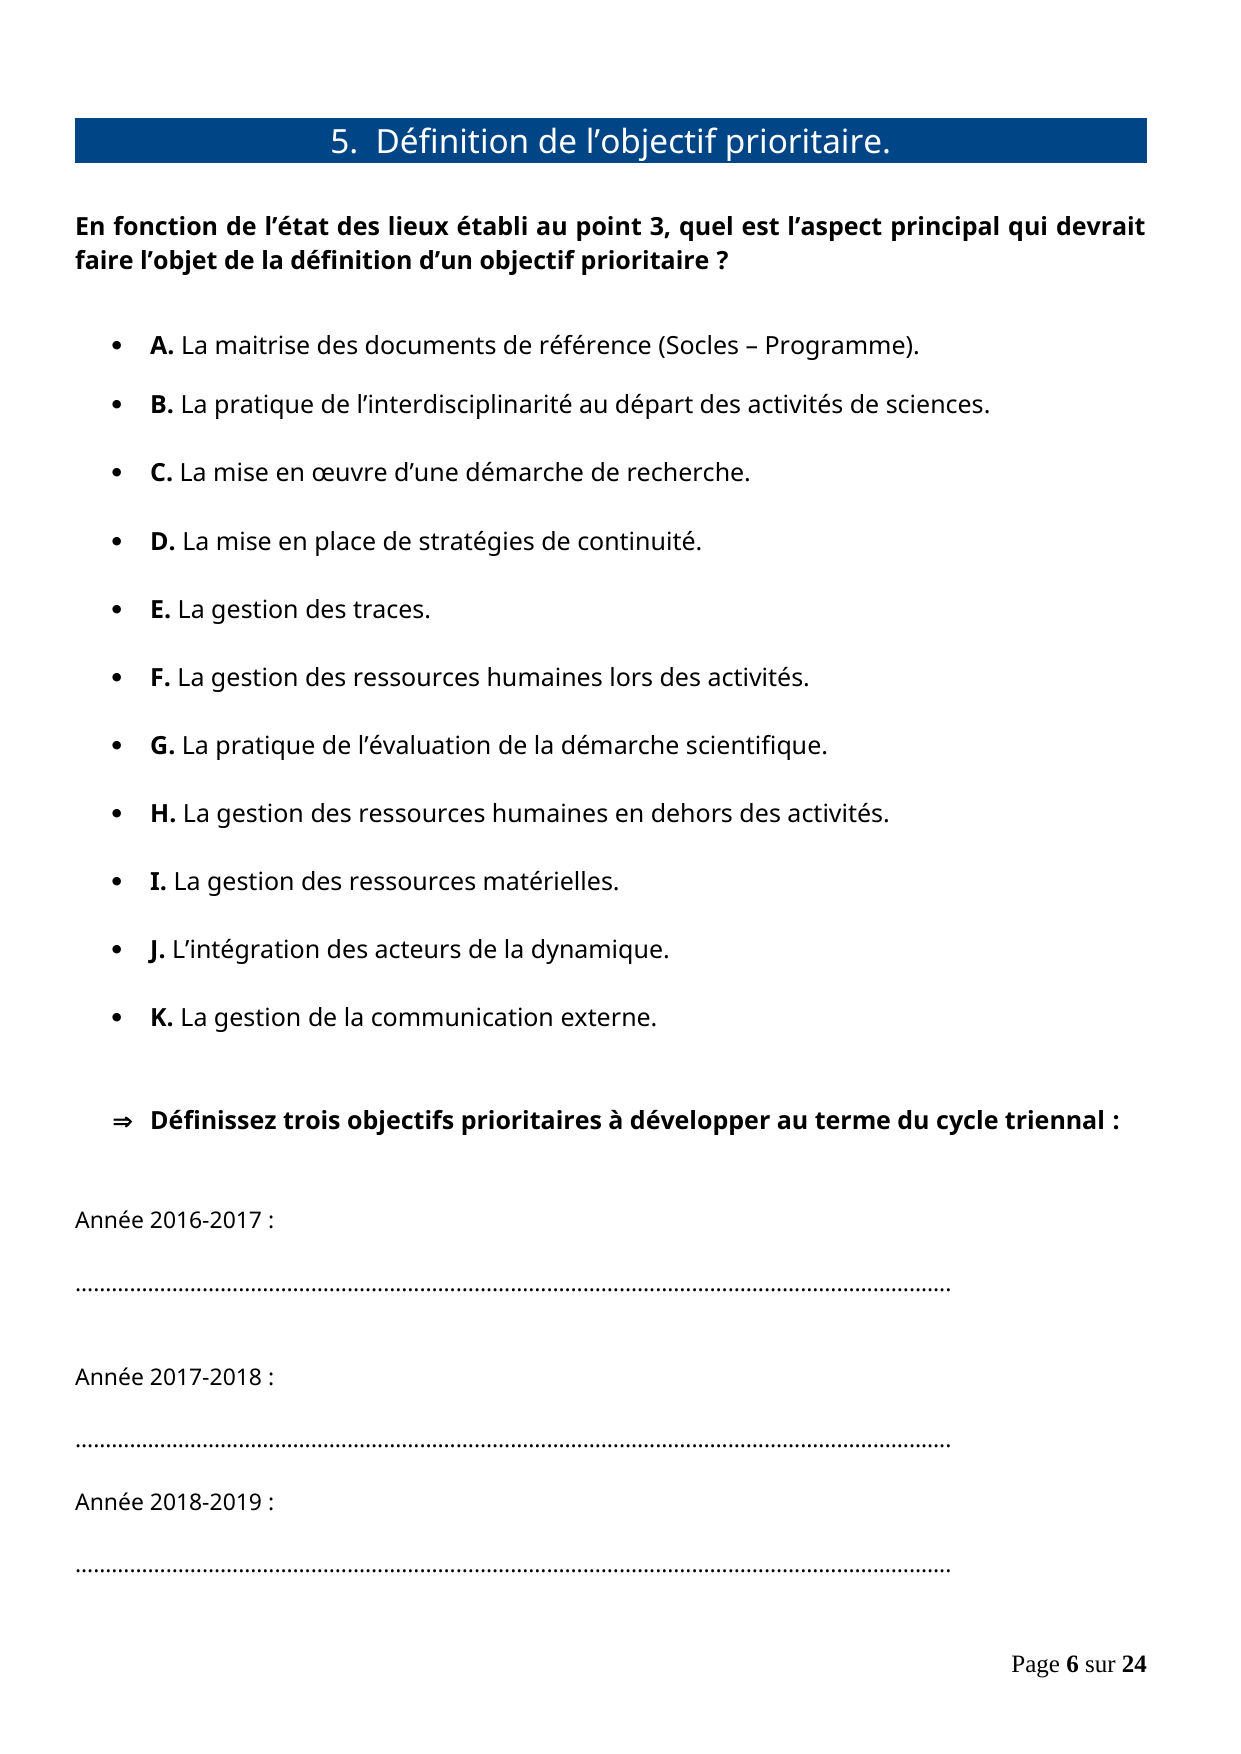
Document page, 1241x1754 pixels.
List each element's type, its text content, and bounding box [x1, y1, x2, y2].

list F. La gestion des ressources humaines lors des activités. [112, 659, 1147, 693]
text 5. Définition de l’objectif prioritaire. [75, 118, 1147, 163]
list H. La gestion des ressources humaines en dehors des activités. [112, 796, 1147, 830]
list K. La gestion de la communication externe. [112, 1000, 1147, 1034]
list C. La mise en œuvre d’une démarche de recherche. [112, 455, 1147, 489]
list D. La mise en place de stratégies de continuité. [112, 523, 1147, 557]
text ………………………………………………………………………………………………………………………………. [75, 1423, 1147, 1454]
list A. La maitrise des documents de référence (Socles – Programme). [112, 327, 1147, 361]
list E. La gestion des traces. [112, 591, 1147, 625]
list G. La pratique de l’évaluation de la démarche scientifique. [112, 728, 1147, 762]
text ………………………………………………………………………………………………………………………………. [75, 1267, 1147, 1298]
list B. La pratique de l’interdisciplinarité au départ des activités de sciences. [112, 387, 1147, 421]
text Année 2018-2019 : [75, 1486, 1147, 1517]
list J. L’intégration des acteurs de la dynamique. [112, 932, 1147, 966]
text En fonction de l’état des lieux établi au point 3, quel est l’aspect principal qui devrait faire l’objet de la définition d’un objectif prioritaire ? [75, 208, 1147, 276]
list I. La gestion des ressources matérielles. [112, 864, 1147, 898]
text ………………………………………………………………………………………………………………………………. [75, 1548, 1147, 1579]
list Définissez trois objectifs prioritaires à développer au terme du cycle triennal : [112, 1102, 1147, 1136]
text Année 2017-2018 : [75, 1361, 1147, 1392]
text Année 2016-2017 : [75, 1204, 1147, 1236]
